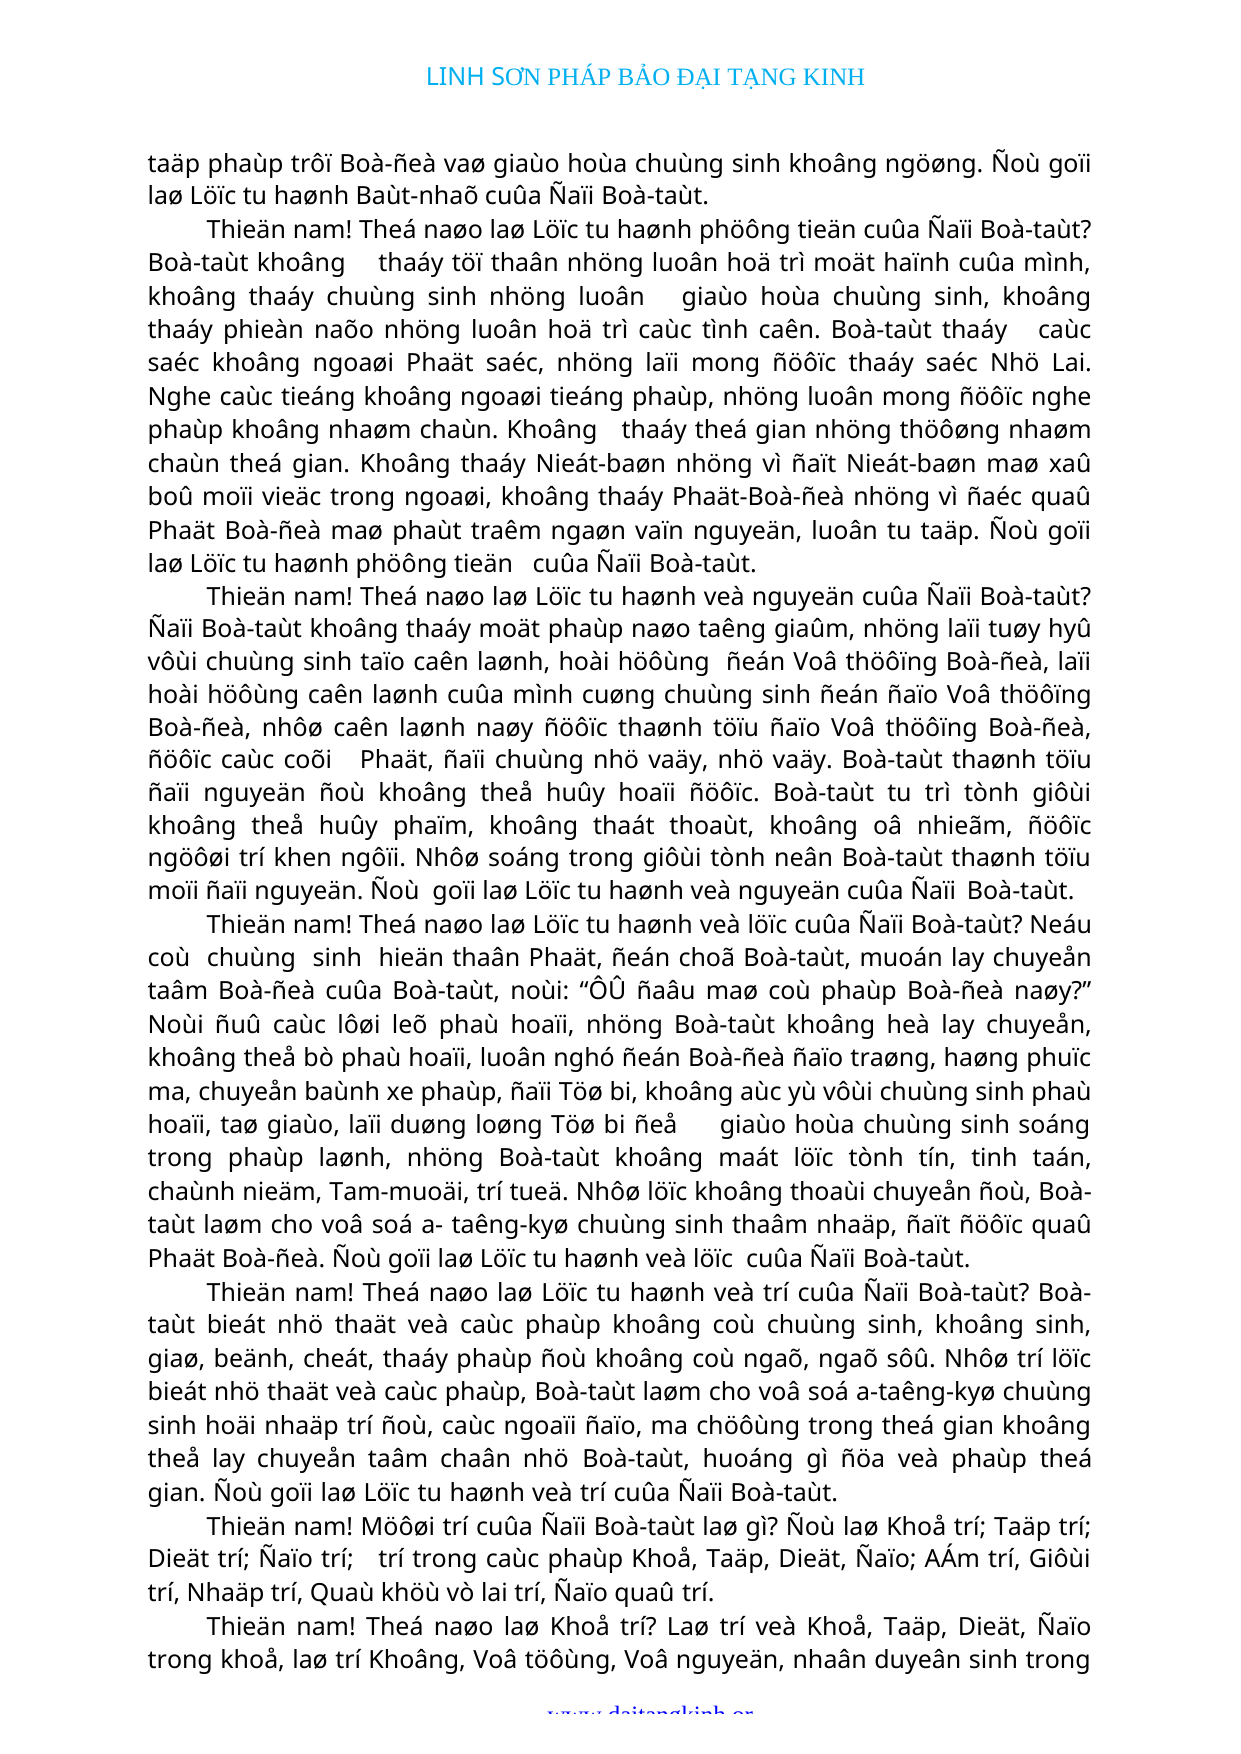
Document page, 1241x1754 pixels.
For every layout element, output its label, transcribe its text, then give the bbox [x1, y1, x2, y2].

text taäp phaùp trôï Boà-ñeà vaø giaùo hoùa chuùng sinh khoâng ngöøng. Ñoù goïi laø Löïc tu haønh Baùt-nhaõ cuûa Ñaïi Boà-taùt. [147, 145, 1093, 212]
text Thieän nam! Möôøi trí cuûa Ñaïi Boà-taùt laø gì? Ñoù laø Khoå trí; Taäp trí; Dieät trí; Ñaïo trí; trí trong caùc phaùp Khoå, Taäp, Dieät, Ñaïo; AÁm trí, Giôùi trí, Nhaäp trí, Quaù khöù vò lai trí, Ñaïo quaû trí. [147, 1508, 1093, 1609]
text Thieän nam! Theá naøo laø Löïc tu haønh veà nguyeän cuûa Ñaïi Boà-taùt? Ñaïi Boà-taùt khoâng thaáy moät phaùp naøo taêng giaûm, nhöng laïi tuøy hyû vôùi chuùng sinh taïo caên laønh, hoài höôùng ñeán Voâ thöôïng Boà-ñeà, laïi hoài höôùng caên laønh cuûa mình cuøng chuùng sinh ñeán ñaïo Voâ thöôïng Boà-ñeà, nhôø caên laønh naøy ñöôïc thaønh töïu ñaïo Voâ thöôïng Boà-ñeà, ñöôïc caùc coõi Phaät, ñaïi chuùng nhö vaäy, nhö vaäy. Boà-taùt thaønh töïu ñaïi nguyeän ñoù khoâng theå huûy hoaïi ñöôïc. Boà-taùt tu trì tònh giôùi khoâng theå huûy phaïm, khoâng thaát thoaùt, khoâng oâ nhieãm, ñöôïc ngöôøi trí khen ngôïi. Nhôø soáng trong giôùi tònh neân Boà-taùt thaønh töïu moïi ñaïi nguyeän. Ñoù goïi laø Löïc tu haønh veà nguyeän cuûa Ñaïi Boà-taùt. [147, 580, 1093, 907]
text Thieän nam! Theá naøo laø Löïc tu haønh veà löïc cuûa Ñaïi Boà-taùt? Neáu coù chuùng sinh hieän thaân Phaät, ñeán choã Boà-taùt, muoán lay chuyeån taâm Boà-ñeà cuûa Boà-taùt, noùi: “ÔÛ ñaâu maø coù phaùp Boà-ñeà naøy?” Noùi ñuû caùc lôøi leõ phaù hoaïi, nhöng Boà-taùt khoâng heà lay chuyeån, khoâng theå bò phaù hoaïi, luoân nghó ñeán Boà-ñeà ñaïo traøng, haøng phuïc ma, chuyeån baùnh xe phaùp, ñaïi Töø bi, khoâng aùc yù vôùi chuùng sinh phaù hoaïi, taø giaùo, laïi duøng loøng Töø bi ñeå giaùo hoùa chuùng sinh soáng trong phaùp laønh, nhöng Boà-taùt khoâng maát löïc tònh tín, tinh taán, chaùnh nieäm, Tam-muoäi, trí tueä. Nhôø löïc khoâng thoaùi chuyeån ñoù, Boà-taùt laøm cho voâ soá a- taêng-kyø chuùng sinh thaâm nhaäp, ñaït ñöôïc quaû Phaät Boà-ñeà. Ñoù goïi laø Löïc tu haønh veà löïc cuûa Ñaïi Boà-taùt. [147, 907, 1093, 1274]
text Thieän nam! Theá naøo laø Löïc tu haønh veà trí cuûa Ñaïi Boà-taùt? Boà-taùt bieát nhö thaät veà caùc phaùp khoâng coù chuùng sinh, khoâng sinh, giaø, beänh, cheát, thaáy phaùp ñoù khoâng coù ngaõ, ngaõ sôû. Nhôø trí löïc bieát nhö thaät veà caùc phaùp, Boà-taùt laøm cho voâ soá a-taêng-kyø chuùng sinh hoäi nhaäp trí ñoù, caùc ngoaïi ñaïo, ma chöôùng trong theá gian khoâng theå lay chuyeån taâm chaân nhö Boà-taùt, huoáng gì ñöa veà phaùp theá gian. Ñoù goïi laø Löïc tu haønh veà trí cuûa Ñaïi Boà-taùt. [147, 1274, 1093, 1508]
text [147, 1609, 1093, 1675]
text Thieän nam! Theá naøo laø Löïc tu haønh phöông tieän cuûa Ñaïi Boà-taùt? Boà-taùt khoâng thaáy töï thaân nhöng luoân hoä trì moät haïnh cuûa mình, khoâng thaáy chuùng sinh nhöng luoân giaùo hoùa chuùng sinh, khoâng thaáy phieàn naõo nhöng luoân hoä trì caùc tình caên. Boà-taùt thaáy caùc saéc khoâng ngoaøi Phaät saéc, nhöng laïi mong ñöôïc thaáy saéc Nhö Lai. Nghe caùc tieáng khoâng ngoaøi tieáng phaùp, nhöng luoân mong ñöôïc nghe phaùp khoâng nhaøm chaùn. Khoâng thaáy theá gian nhöng thöôøng nhaøm chaùn theá gian. Khoâng thaáy Nieát-baøn nhöng vì ñaït Nieát-baøn maø xaû boû moïi vieäc trong ngoaøi, khoâng thaáy Phaät-Boà-ñeà nhöng vì ñaéc quaû Phaät Boà-ñeà maø phaùt traêm ngaøn vaïn nguyeän, luoân tu taäp. Ñoù goïi laø Löïc tu haønh phöông tieän cuûa Ñaïi Boà-taùt. [147, 212, 1093, 580]
